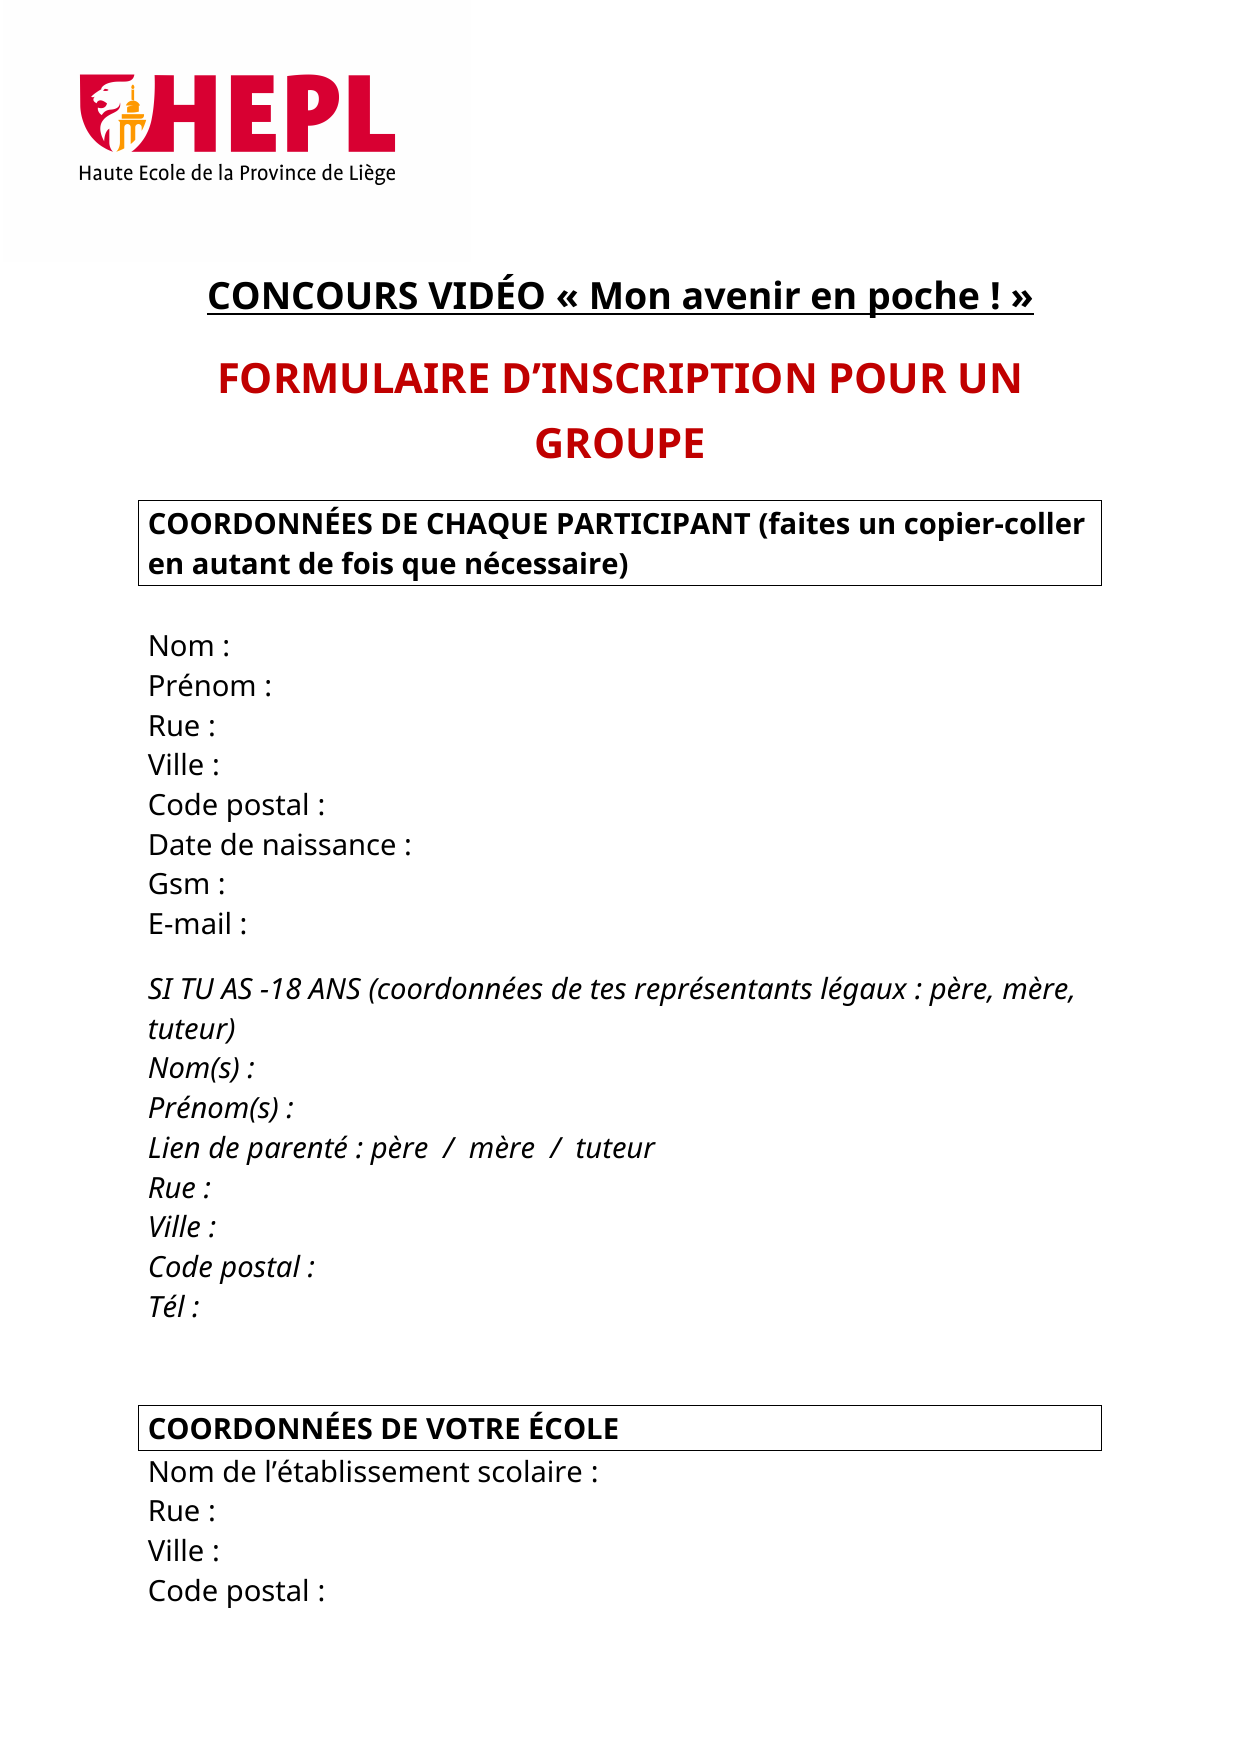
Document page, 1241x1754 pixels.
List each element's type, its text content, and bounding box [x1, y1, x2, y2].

text SI TU AS -18 ANS (coordonnées de tes représentants légaux : père, mère, tuteur) [148, 968, 1093, 1048]
text Tél : [148, 1286, 1093, 1326]
text Code postal : [148, 1246, 1093, 1286]
text Prénom(s) : [148, 1087, 1093, 1127]
text Ville : [148, 744, 1093, 784]
text Lien de parenté : père / mère / tuteur [148, 1127, 1093, 1167]
text Date de naissance : [148, 824, 1093, 863]
text COORDONNÉES DE CHAQUE PARTICIPANT (faites un copier-coller en autant de fois que nécessaire) [139, 501, 1101, 585]
text Rue : [148, 1491, 1093, 1530]
text Rue : [148, 705, 1093, 744]
text CONCOURS VIDÉO « Mon avenir en poche ! » [148, 148, 1093, 320]
text Prénom : [148, 665, 1093, 705]
picture [3, 0, 472, 262]
text Nom : [148, 625, 1093, 665]
text Rue : [148, 1167, 1093, 1207]
text Ville : [148, 1530, 1093, 1570]
text E-mail : [148, 903, 1093, 943]
text FORMULAIRE D’INSCRIPTION POUR UN GROUPE [148, 349, 1093, 471]
text Nom de l’établissement scolaire : [148, 1451, 1093, 1491]
text Code postal : [148, 784, 1093, 824]
text Ville : [148, 1207, 1093, 1246]
text COORDONNÉES DE VOTRE ÉCOLE [139, 1406, 1101, 1450]
text Nom(s) : [148, 1048, 1093, 1087]
text Code postal : [148, 1570, 1093, 1610]
text Gsm : [148, 863, 1093, 903]
